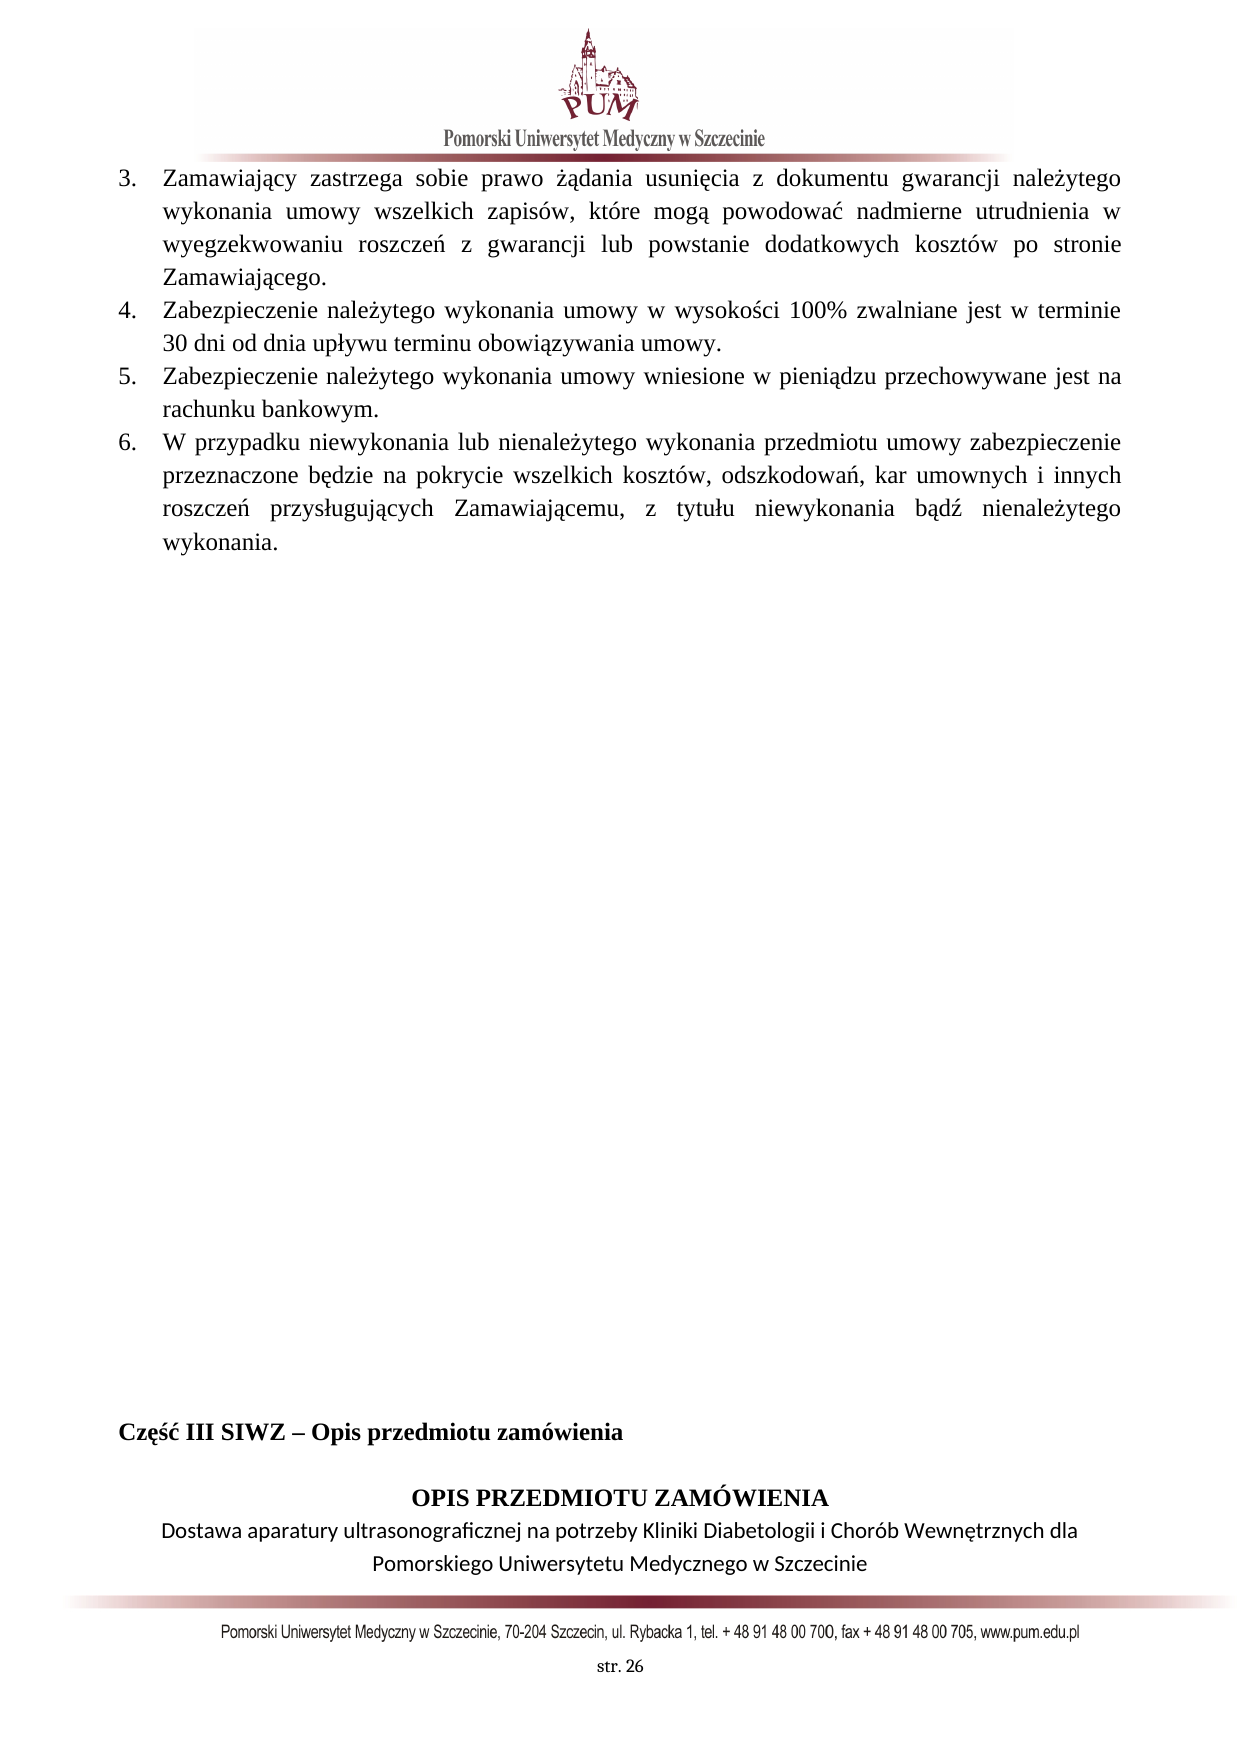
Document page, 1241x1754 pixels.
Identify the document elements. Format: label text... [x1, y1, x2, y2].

list Zamawiający zastrzega sobie prawo żądania usunięcia z dokumentu gwarancji należytego wykonania umowy wszelkich zapisów, które mogą powodować nadmierne utrudnienia w wyegzekwowaniu roszczeń z gwarancji lub powstanie dodatkowych kosztów po stronie Zamawiającego. [118, 163, 1122, 291]
picture [58, 1595, 1240, 1642]
list Zabezpieczenie należytego wykonania umowy w wysokości 100% zwalniane jest w terminie 30 dni od dnia upływu terminu obowiązywania umowy. [118, 295, 1122, 357]
text Część III SIWZ – Opis przedmiotu zamówienia [118, 1417, 1122, 1446]
picture [193, 28, 1015, 162]
text OPIS PRZEDMIOTU ZAMÓWIENIA [118, 1483, 1122, 1512]
list Zabezpieczenie należytego wykonania umowy wniesione w pieniądzu przechowywane jest na rachunku bankowym. [118, 361, 1122, 423]
list W przypadku niewykonania lub nienależytego wykonania przedmiotu umowy zabezpieczenie przeznaczone będzie na pokrycie wszelkich kosztów, odszkodowań, kar umownych i innych roszczeń przysługujących Zamawiającemu, z tytułu niewykonania bądź nienależytego wykonania. [118, 427, 1122, 555]
